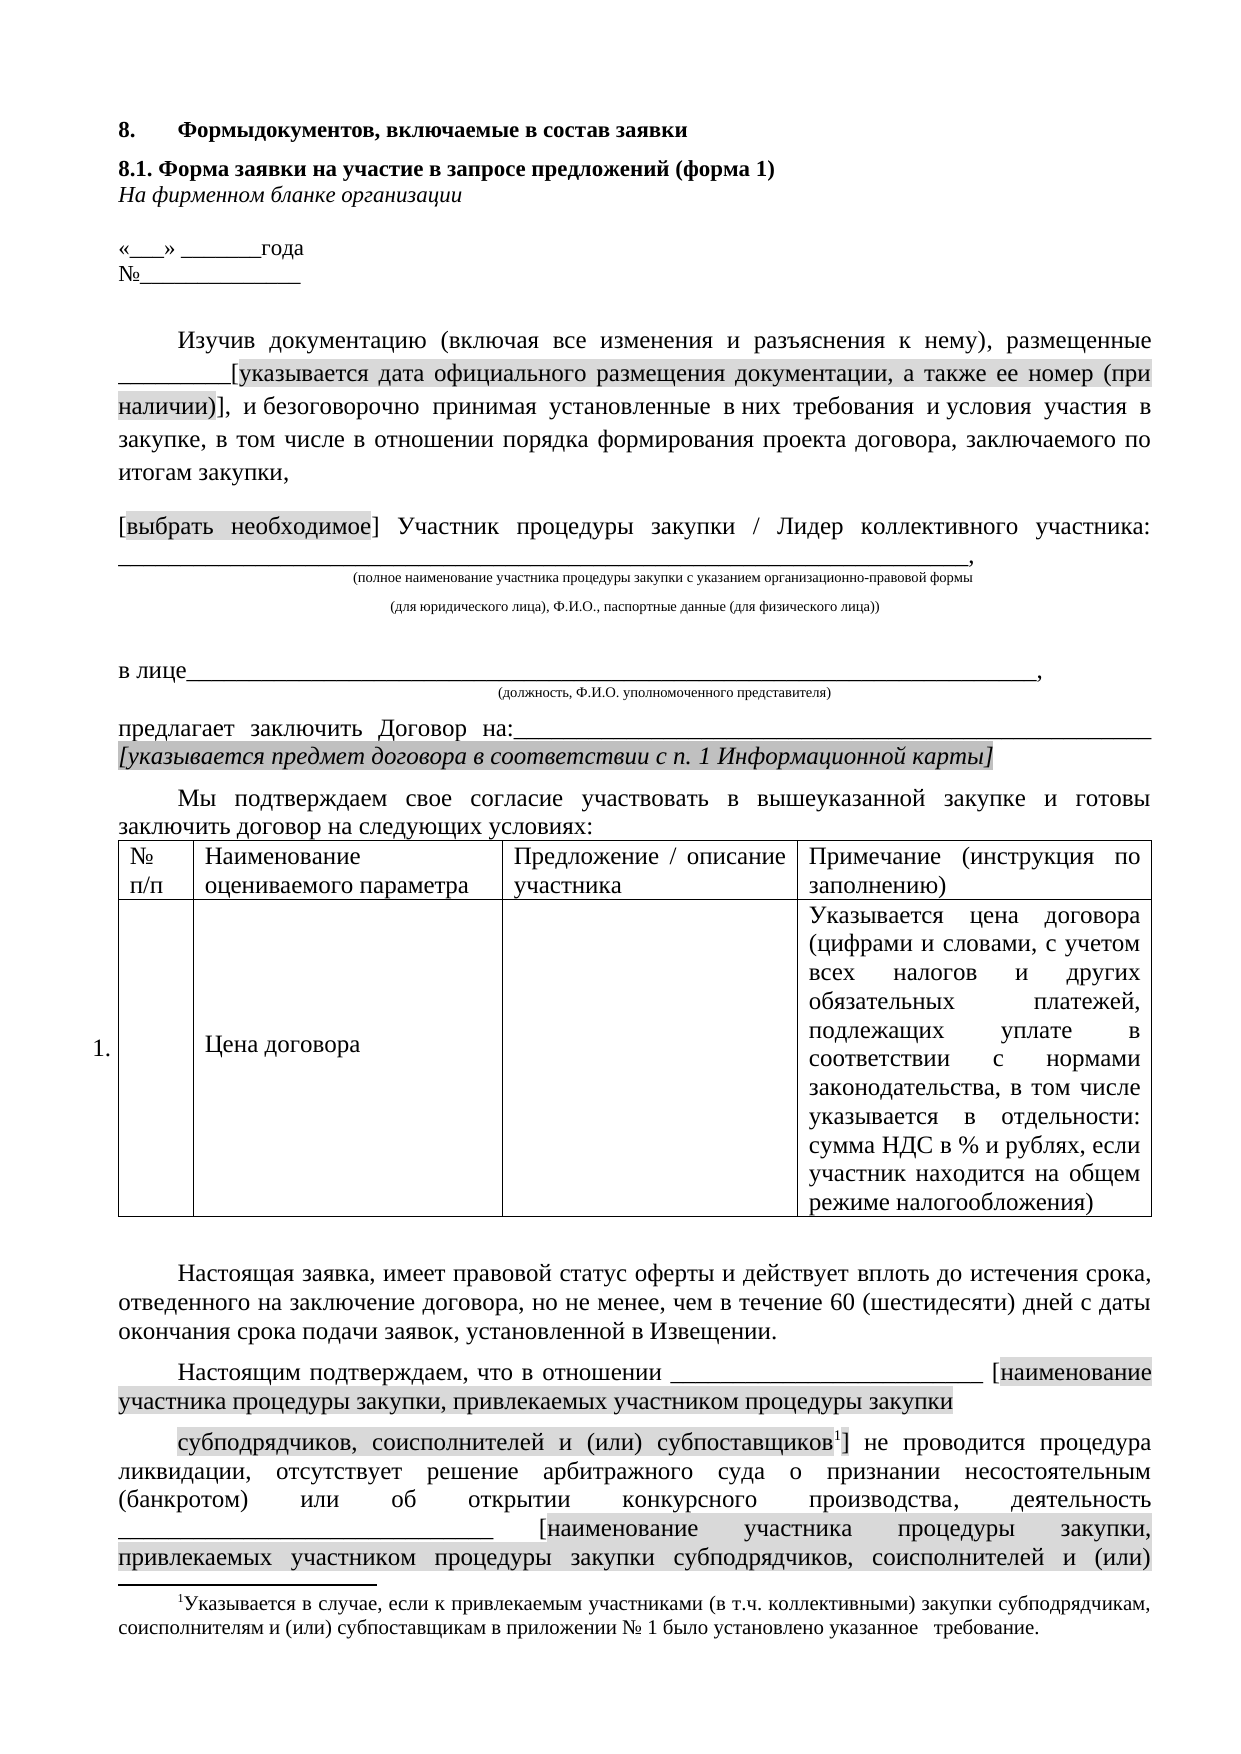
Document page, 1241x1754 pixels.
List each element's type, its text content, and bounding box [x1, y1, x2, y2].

text (полное наименование участника процедуры закупки с указанием организационно-правовой формы (для юридического лица), Ф.И.О., паспортные данные (для физического лица)) [118, 569, 1152, 626]
text Изучив документацию (включая все изменения и разъяснения к нему), размещенные _________[указывается дата официального размещения документации, а также ее номер (при наличии)], и безоговорочно принимая установленные в них требования и условия участия в закупке, в том числе в отношении порядка формирования проекта договора, заключаемого по итогам закупки, [118, 325, 1152, 486]
text №______________ [118, 260, 1152, 287]
table_header № п/п [119, 841, 193, 899]
table_cell [503, 900, 797, 1216]
table_cell Указывается цена договора (цифрами и словами, с учетом всех налогов и других обязательных платежей, подлежащих уплате в соответствии с нормами законодательства, в том числе указывается в отдельности: сумма НДС в % и рублях, если участник находится на общем режиме налогообложения) [798, 900, 1151, 1216]
text Настоящая заявка, имеет правовой статус оферты и действует вплоть до истечения срока, отведенного на заключение договора, но не менее, чем в течение 60 (шестидесяти) дней с даты окончания срока подачи заявок, установленной в Извещении. [118, 1258, 1152, 1344]
text предлагает заключить Договор на:___________________________________________________ [указывается предмет договора в соответствии с п. 1 Информационной карты] [118, 713, 1152, 770]
text в лице____________________________________________________________________, [118, 655, 1152, 684]
table_cell [119, 900, 193, 1216]
text [выбрать необходимое] Участник процедуры закупки / Лидер коллективного участника: ____________________________________________________________________, [118, 511, 1152, 569]
text Мы подтверждаем свое согласие участвовать в вышеуказанной закупке и готовы заключить договор на следующих условиях: [118, 783, 1152, 840]
text Настоящим подтверждаем, что в отношении _________________________ [наименование участника процедуры закупки, привлекаемых участником процедуры закупки [118, 1357, 1152, 1414]
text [118, 1427, 1152, 1542]
table_header Примечание (инструкция по заполнению) [798, 841, 1151, 899]
subtitle Формыдокументов, включаемые в состав заявки [118, 116, 1152, 142]
table_header Предложение / описание участника [503, 841, 797, 899]
text На фирменном бланке организации [118, 181, 1152, 207]
text «___» _______года [118, 234, 1152, 260]
table_cell Цена договора [194, 900, 502, 1216]
text (должность, Ф.И.О. уполномоченного представителя) [118, 684, 1152, 713]
table_header Наименование оцениваемого параметра [194, 841, 502, 899]
text 8.1. Форма заявки на участие в запросе предложений (форма 1) [118, 155, 1152, 181]
